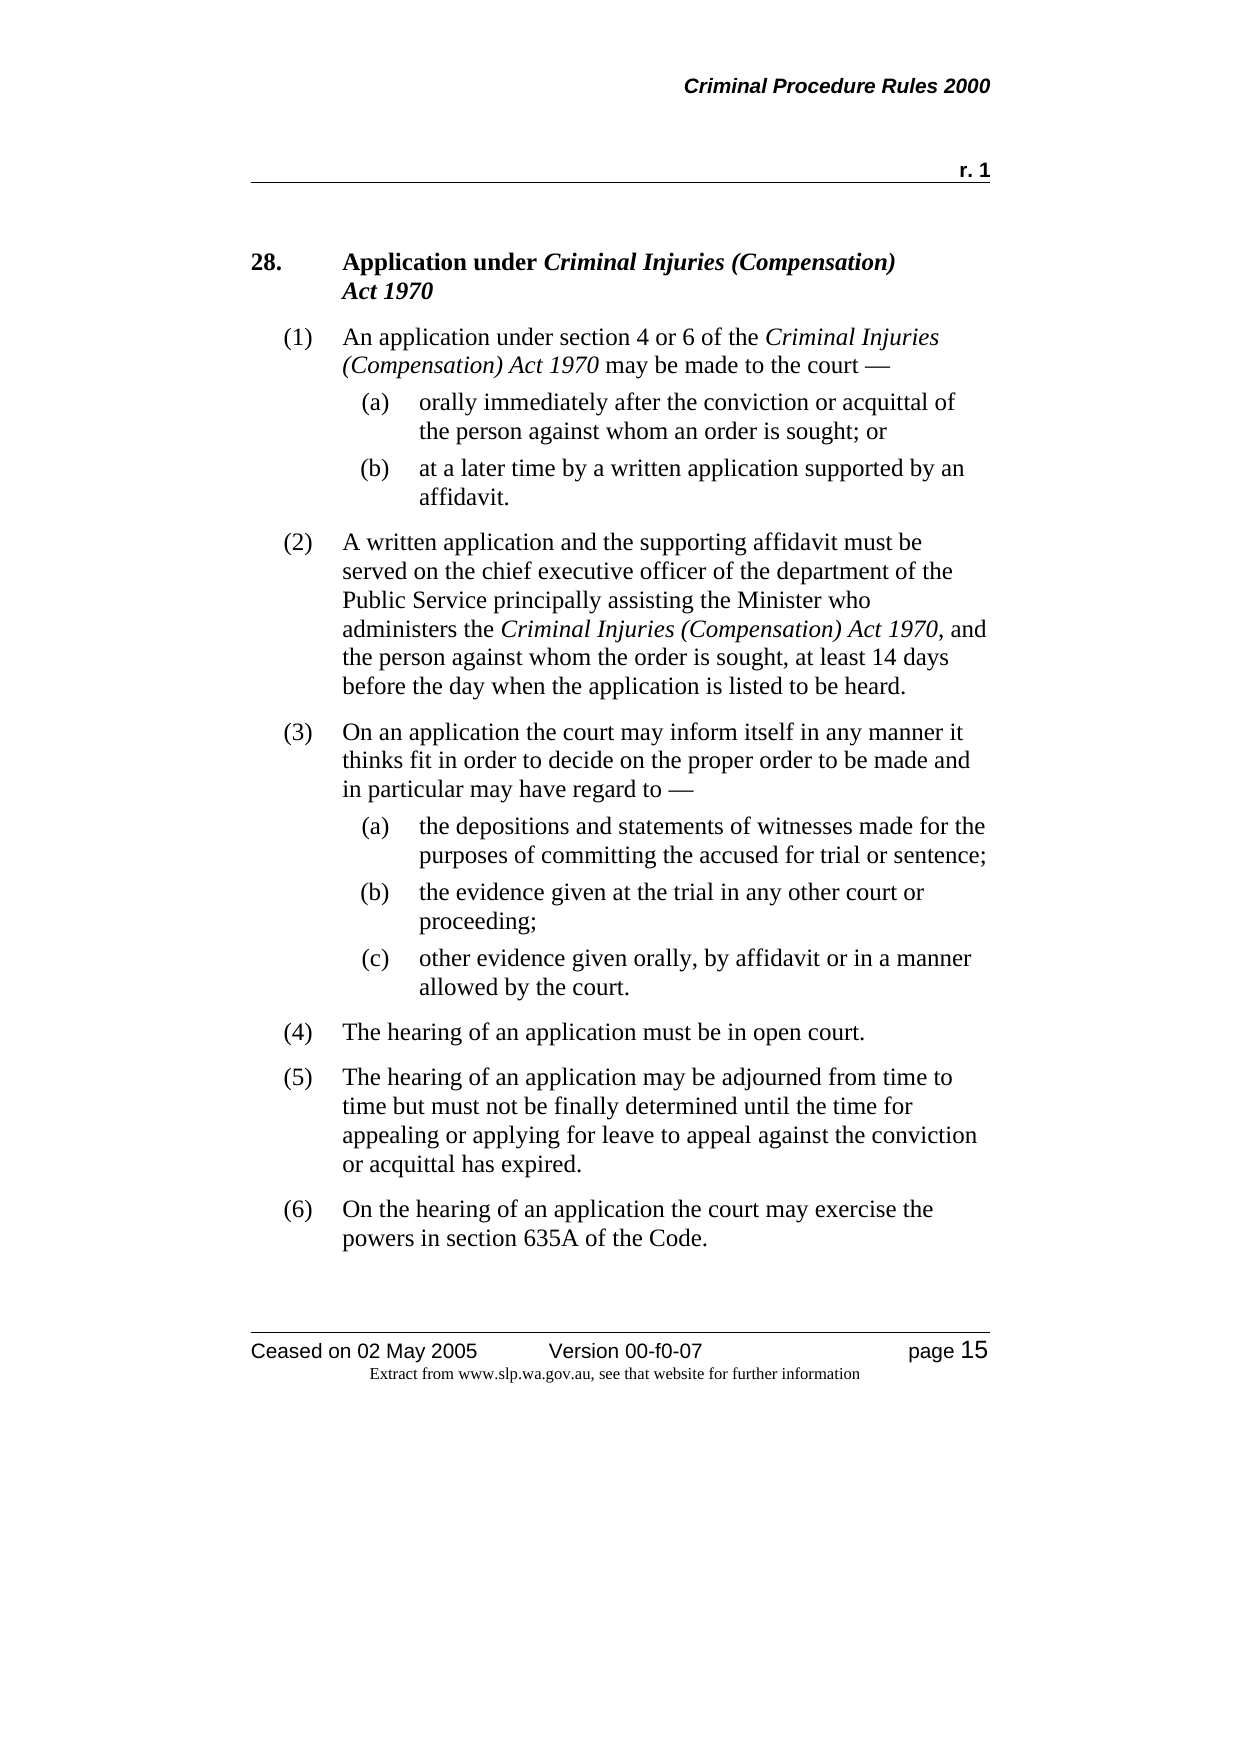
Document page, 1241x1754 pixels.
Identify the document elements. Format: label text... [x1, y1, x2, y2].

text (b) at a later time by a written application supported by an affidavit. [251, 453, 990, 511]
text (c) other evidence given orally, by affidavit or in a manner allowed by the court. [251, 943, 990, 1000]
text (3) On an application the court may inform itself in any manner it thinks fit in order to decide on the proper order to be made and in particular may have regard to — [251, 717, 990, 803]
text (4) The hearing of an application must be in open court. [251, 1017, 990, 1046]
text (a) the depositions and statements of witnesses made for the purposes of committing the accused for trial or sentence; [251, 811, 990, 869]
text (1) An application under section 4 or 6 of the Criminal Injuries (Compensation) Act 1970 may be made to the court — [251, 322, 990, 379]
subtitle 28. Application under Criminal Injuries (Compensation) Act 1970 [251, 247, 990, 305]
text (a) orally immediately after the conviction or acquittal of the person against whom an order is sought; or [251, 387, 990, 445]
text (5) The hearing of an application may be adjourned from time to time but must not be finally determined until the time for appealing or applying for leave to appeal against the conviction or acquittal has expired. [251, 1062, 990, 1177]
text (b) the evidence given at the trial in any other court or proceeding; [251, 877, 990, 934]
text (2) A written application and the supporting affidavit must be served on the chief executive officer of the department of the Public Service principally assisting the Minister who administers the Criminal Injuries (Compensation) Act 1970, and the person against whom the order is sought, at least 14 days before the day when the application is listed to be heard. [251, 527, 990, 700]
text (6) On the hearing of an application the court may exercise the powers in section 635A of the Code. [251, 1194, 990, 1252]
